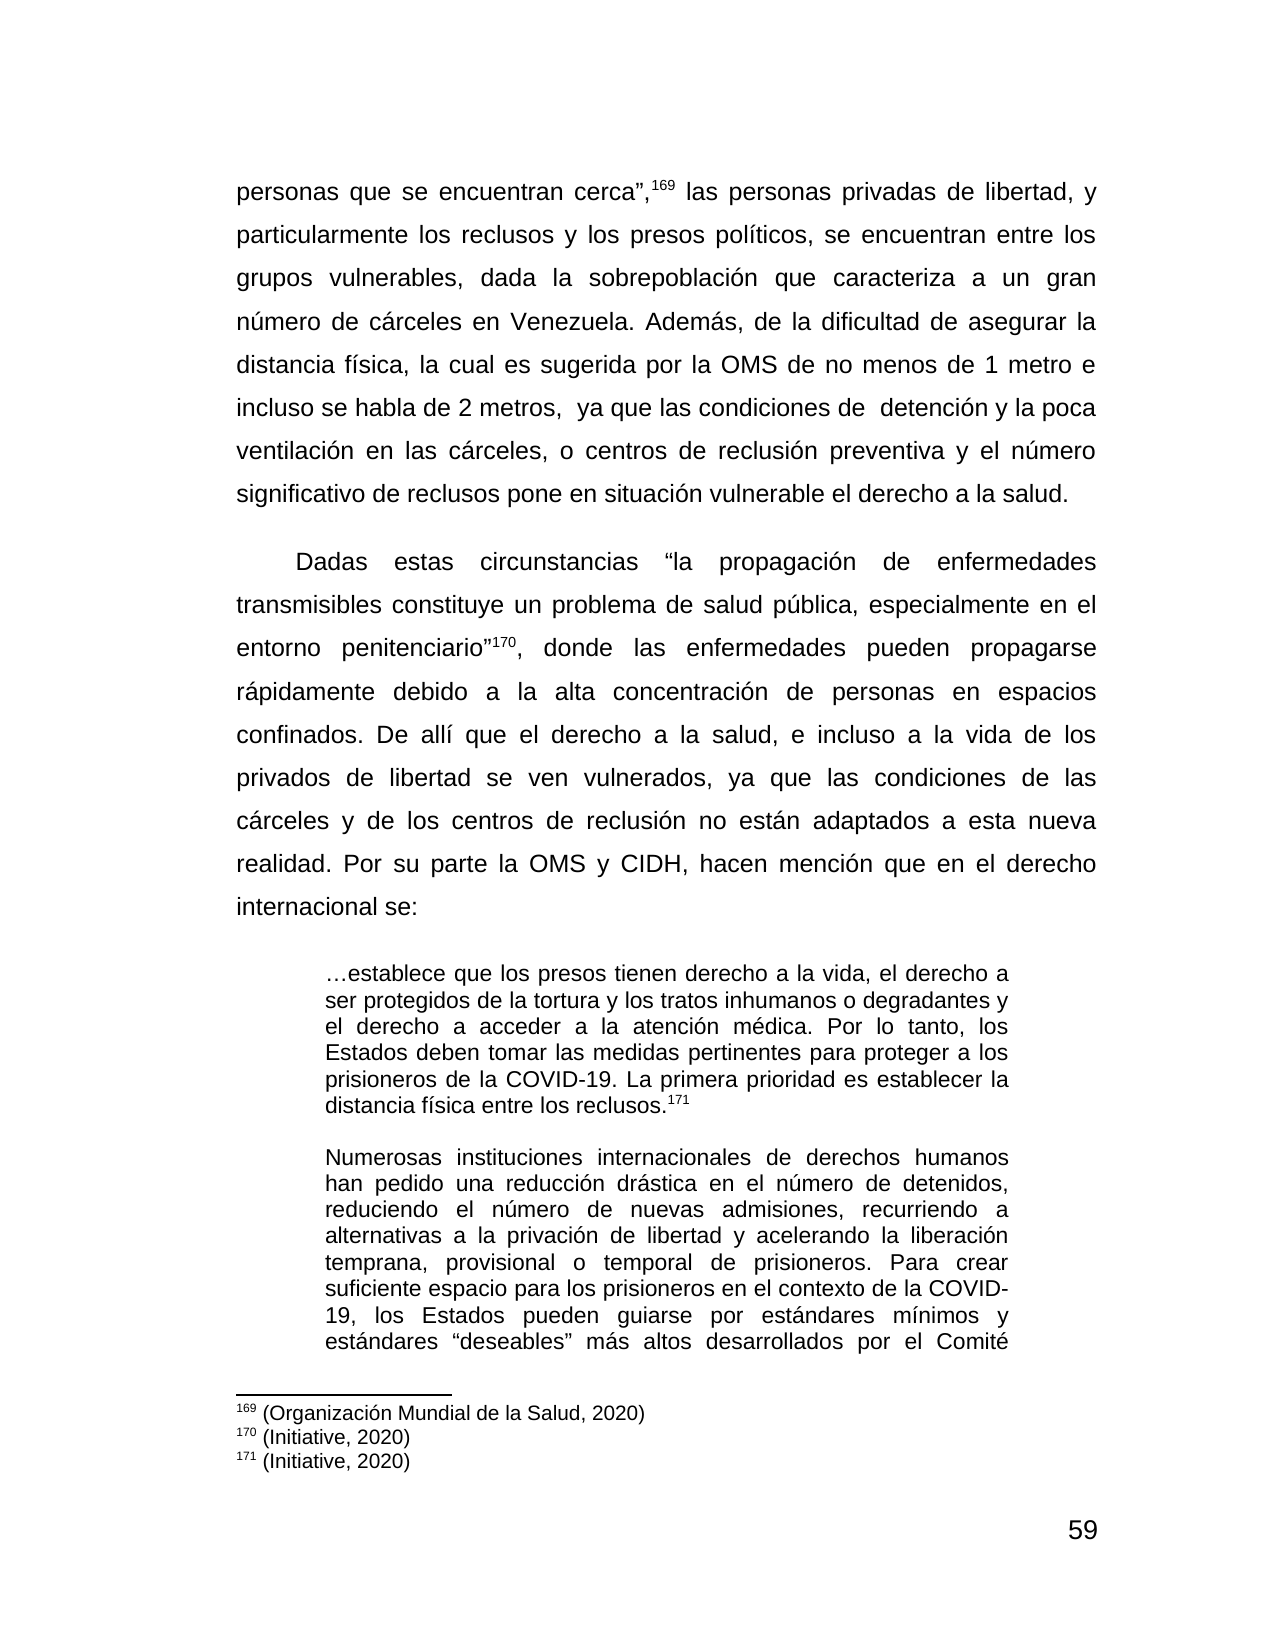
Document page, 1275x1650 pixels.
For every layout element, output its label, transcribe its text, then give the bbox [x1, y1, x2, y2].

text Dadas estas circunstancias “la propagación de enfermedades transmisibles constituye un problema de salud pública, especialmente en el entorno penitenciario”, donde las enfermedades pueden propagarse rápidamente debido a la alta concentración de personas en espacios confinados. De allí que el derecho a la salud, e incluso a la vida de los privados de libertad se ven vulnerados, ya que las condiciones de las cárceles y de los centros de reclusión no están adaptados a esta nueva realidad. Por su parte la OMS y CIDH, hacen mención que en el derecho internacional se: [236, 547, 1098, 921]
text …establece que los presos tienen derecho a la vida, el derecho a ser protegidos de la tortura y los tratos inhumanos o degradantes y el derecho a acceder a la atención médica. Por lo tanto, los Estados deben tomar las medidas pertinentes para proteger a los prisioneros de la COVID-19. La primera prioridad es establecer la distancia física entre los reclusos. [325, 960, 1009, 1118]
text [325, 1143, 1009, 1354]
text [236, 177, 1098, 508]
